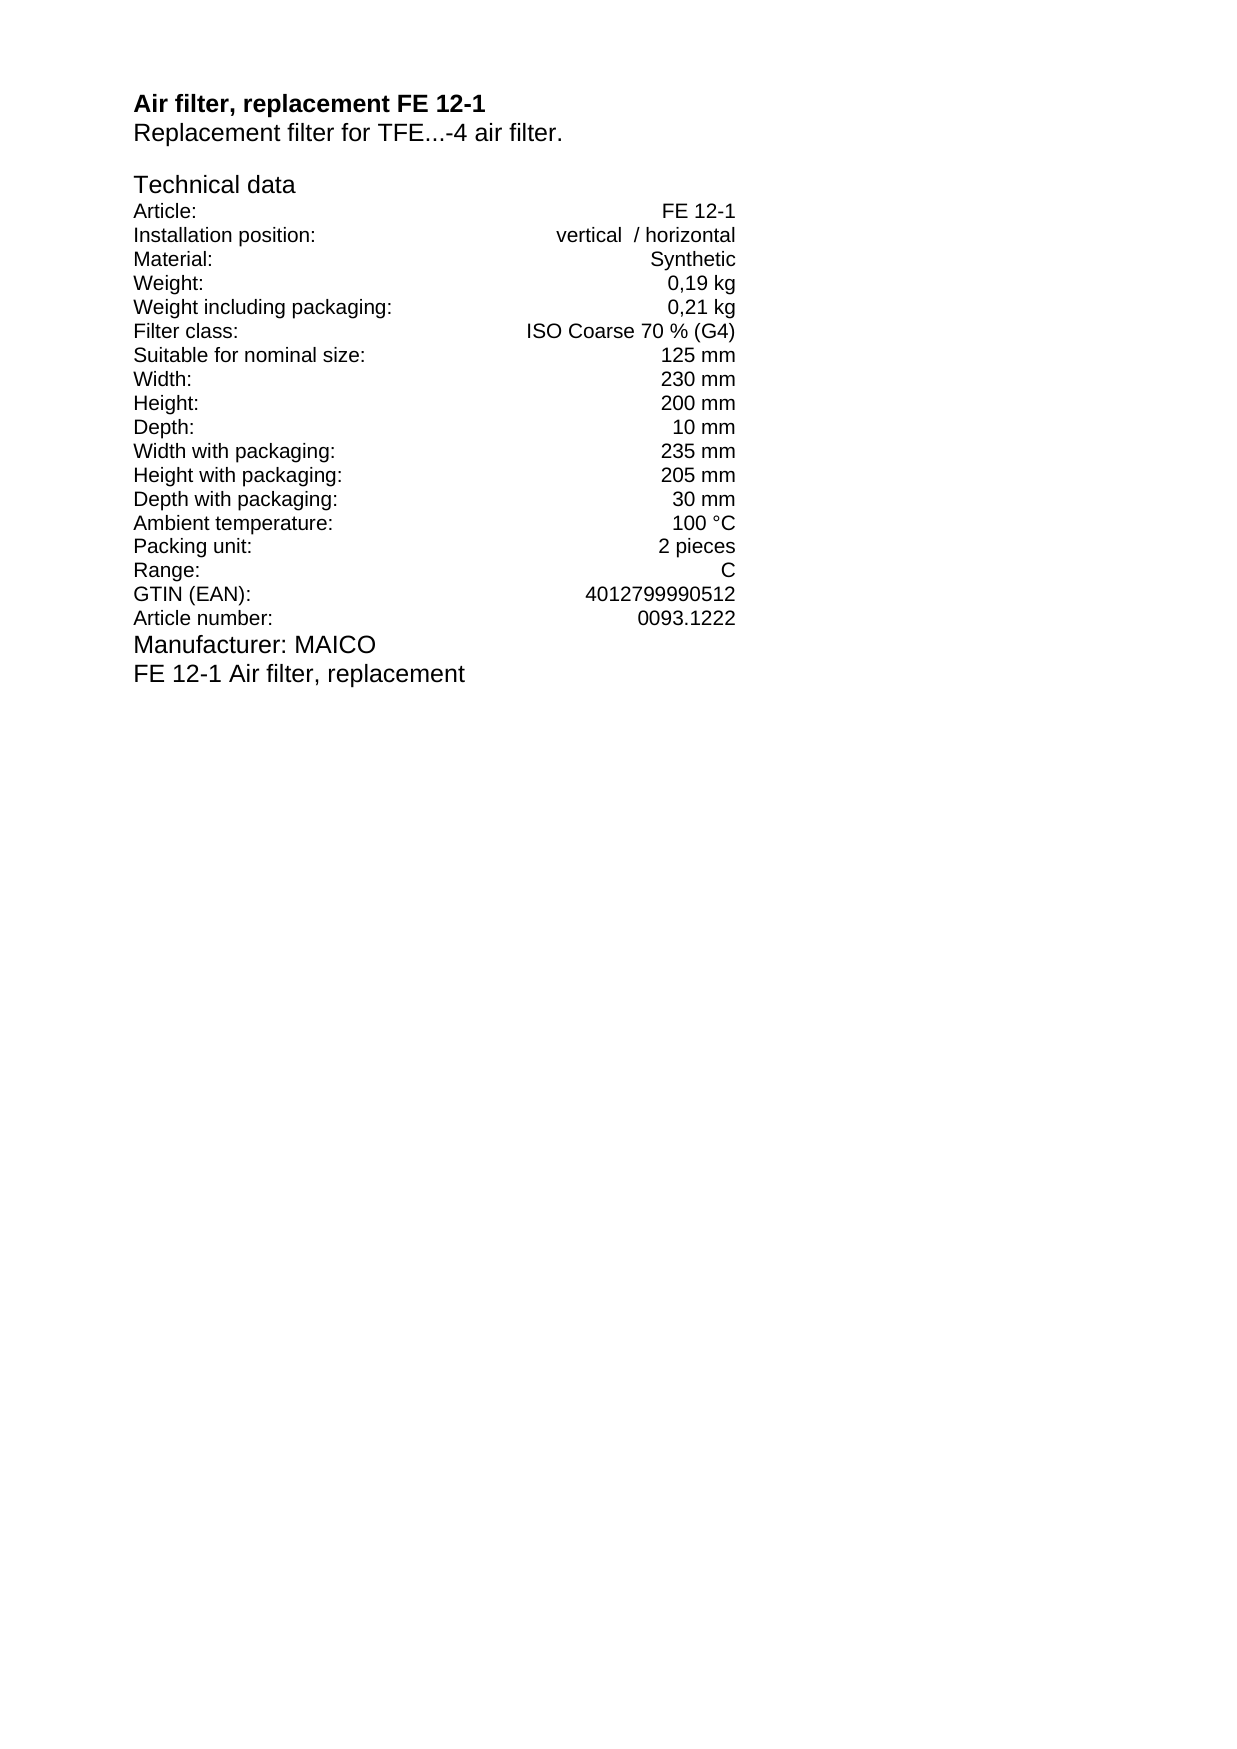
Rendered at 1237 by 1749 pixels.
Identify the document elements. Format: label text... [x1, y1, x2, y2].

table_cell Range: [122, 558, 434, 582]
table_cell GTIN (EAN): [122, 582, 434, 606]
table_cell Suitable for nominal size: [122, 343, 434, 367]
text FE 12-1 Air filter, replacement [133, 659, 1148, 688]
table_cell 2 pieces [434, 534, 747, 558]
table_cell Material: [122, 247, 434, 271]
table_cell Width: [122, 367, 434, 391]
table_cell 10 mm [434, 415, 747, 438]
table_cell Width with packaging: [122, 439, 434, 462]
table_cell 30 mm [434, 486, 747, 510]
table_cell 125 mm [434, 343, 747, 367]
table_cell Depth: [122, 415, 434, 438]
table_cell Height with packaging: [122, 463, 434, 486]
table_cell Article number: [122, 606, 434, 630]
table_cell vertical / horizontal [434, 223, 747, 247]
table_cell 0,21 kg [434, 295, 747, 319]
table_cell 200 mm [434, 391, 747, 414]
table_cell 0,19 kg [434, 271, 747, 295]
table_cell Ambient temperature: [122, 510, 434, 534]
table_cell Weight: [122, 271, 434, 295]
text Technical data [133, 170, 1148, 199]
text Air filter, replacement FE 12-1 [133, 89, 1148, 117]
table_header FE 12-1 [434, 199, 747, 223]
table_cell Synthetic [434, 247, 747, 271]
table_cell ISO Coarse 70 % (G4) [434, 319, 747, 343]
table_cell Filter class: [122, 319, 434, 343]
table_cell Packing unit: [122, 534, 434, 558]
table_cell 230 mm [434, 367, 747, 391]
text Replacement filter for TFE...-4 air filter. [133, 117, 1148, 146]
table_cell 100 °C [434, 510, 747, 534]
table_cell 205 mm [434, 463, 747, 486]
table_cell 0093.1222 [434, 606, 747, 630]
table_cell Installation position: [122, 223, 434, 247]
text Manufacturer: MAICO [133, 630, 1148, 659]
table_cell 235 mm [434, 439, 747, 462]
table_cell C [434, 558, 747, 582]
table_cell Depth with packaging: [122, 486, 434, 510]
table_header Article: [122, 199, 434, 223]
table_cell Weight including packaging: [122, 295, 434, 319]
table_cell Height: [122, 391, 434, 414]
table_cell 4012799990512 [434, 582, 747, 606]
